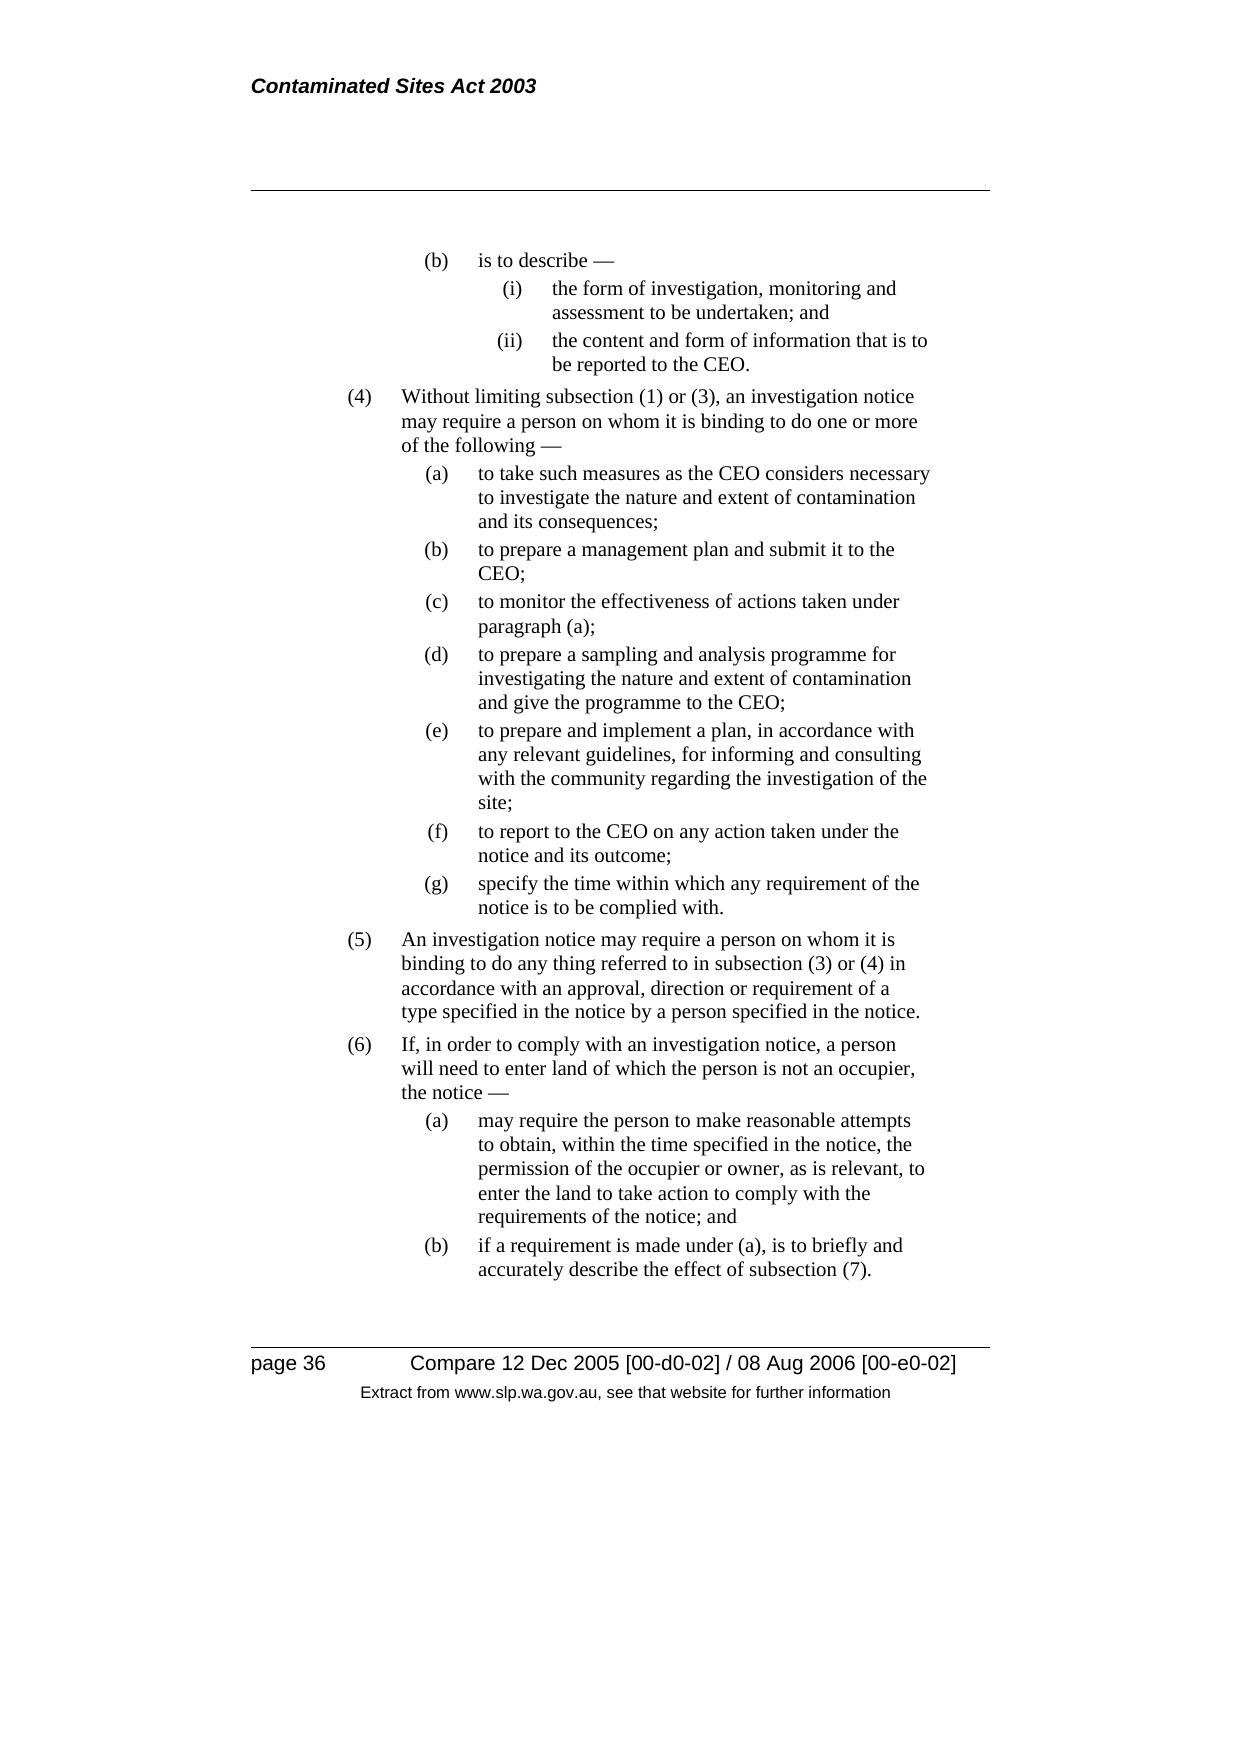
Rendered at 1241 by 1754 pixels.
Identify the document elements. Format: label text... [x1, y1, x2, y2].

text (a) to take such measures as the CEO considers necessary to investigate the nature and extent of contamination and its consequences; [389, 461, 931, 533]
text (b) if a requirement is made under (a), is to briefly and accurately describe the effect of subsection (7). [389, 1233, 931, 1281]
text (g) specify the time within which any requirement of the notice is to be complied with. [389, 871, 931, 919]
text (b) to prepare a management plan and submit it to the CEO; [389, 537, 931, 585]
text (c) to monitor the effectiveness of actions taken under paragraph (a); [389, 589, 931, 638]
text (4) Without limiting subsection (1) or (3), an investigation notice may require a person on whom it is binding to do one or more of the following — [312, 384, 931, 457]
text (6) If, in order to comply with an investigation notice, a person will need to enter land of which the person is not an occupier, the notice — [312, 1032, 931, 1104]
text (d) to prepare a sampling and analysis programme for investigating the nature and extent of contamination and give the programme to the CEO; [389, 642, 931, 714]
text (f) to report to the CEO on any action taken under the notice and its outcome; [389, 818, 931, 867]
text (5) An investigation notice may require a person on whom it is binding to do any thing referred to in subsection (3) or (4) in accordance with an approval, direction or requirement of a type specified in the notice by a person specified in the notice. [312, 927, 931, 1023]
text (e) to prepare and implement a plan, in accordance with any relevant guidelines, for informing and consulting with the community regarding the investigation of the site; [389, 718, 931, 814]
text (a) may require the person to make reasonable attempts to obtain, within the time specified in the notice, the permission of the occupier or owner, as is relevant, to enter the land to take action to comply with the requirements of the notice; and [389, 1108, 931, 1228]
text (ii) the content and form of information that is to be reported to the CEO. [463, 328, 931, 376]
text (i) the form of investigation, monitoring and assessment to be undertaken; and [463, 276, 931, 324]
text (b) is to describe — [389, 247, 931, 272]
